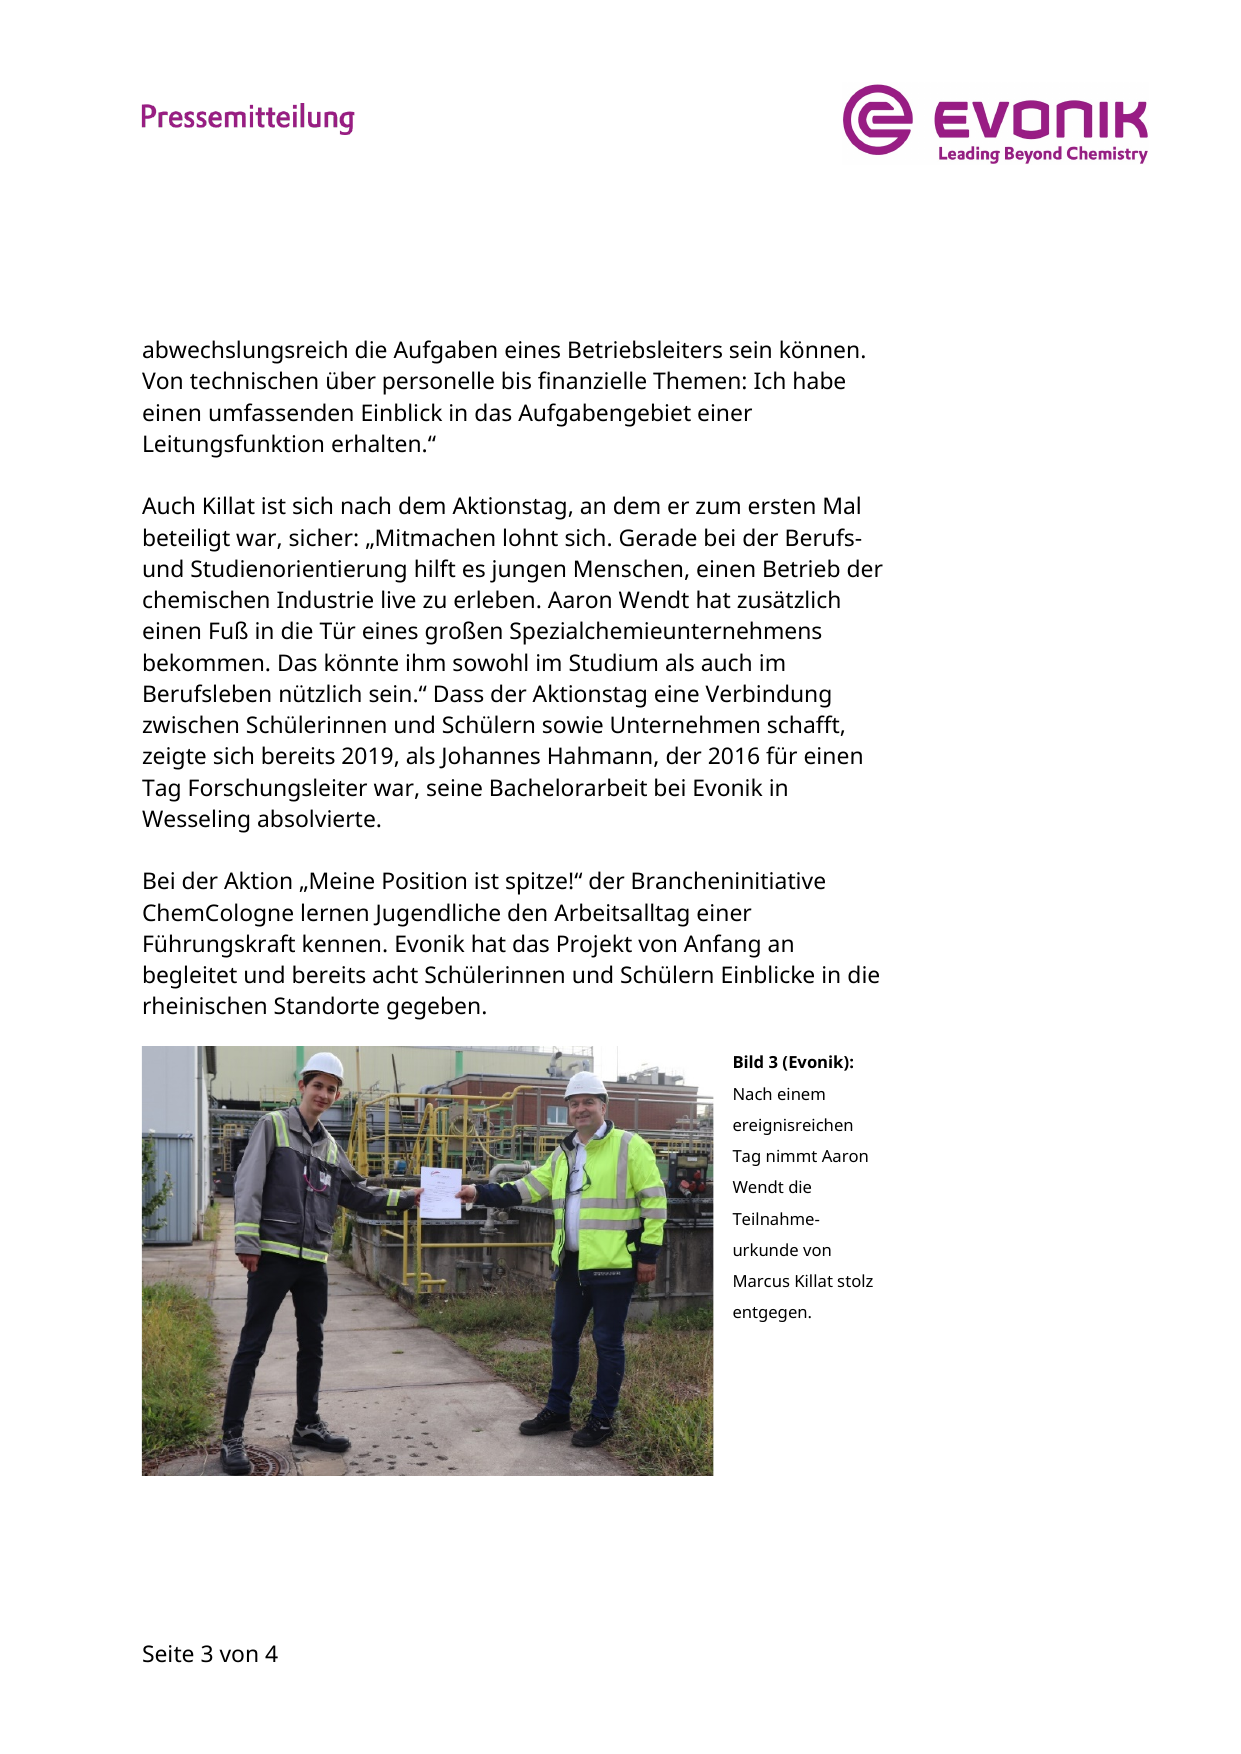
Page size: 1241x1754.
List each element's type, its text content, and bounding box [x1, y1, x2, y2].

picture [841, 82, 1149, 165]
text Bild 3 (Evonik): Nach einem ereignisreichen Tag nimmt Aaron Wendt die Teilnahme-urkunde von Marcus Killat stolz entgegen. [142, 1044, 886, 1325]
text Auch Killat ist sich nach dem Aktionstag, an dem er zum ersten Mal beteiligt war, sicher: „Mitmachen lohnt sich. Gerade bei der Berufs- und Studienorientierung hilft es jungen Menschen, einen Betrieb der chemischen Industrie live zu erleben. Aaron Wendt hat zusätzlich einen Fuß in die Tür eines großen Spezialchemieunternehmens bekommen. Das könnte ihm sowohl im Studium als auch im Berufsleben nützlich sein.“ Dass der Aktionstag eine Verbindung zwischen Schülerinnen und Schülern sowie Unternehmen schafft, zeigte sich bereits 2019, als Johannes Hahmann, der 2016 für einen Tag Forschungsleiter war, seine Bachelorarbeit bei Evonik in Wesseling absolvierte. [142, 490, 886, 833]
text Bei der Aktion „Meine Position ist spitze!“ der Brancheninitiative ChemCologne lernen Jugendliche den Arbeitsalltag einer Führungskraft kennen. Evonik hat das Projekt von Anfang an begleitet und bereits acht Schülerinnen und Schülern Einblicke in die rheinischen Standorte gegeben. [142, 865, 886, 1021]
picture [141, 1046, 714, 1476]
picture [141, 103, 355, 135]
